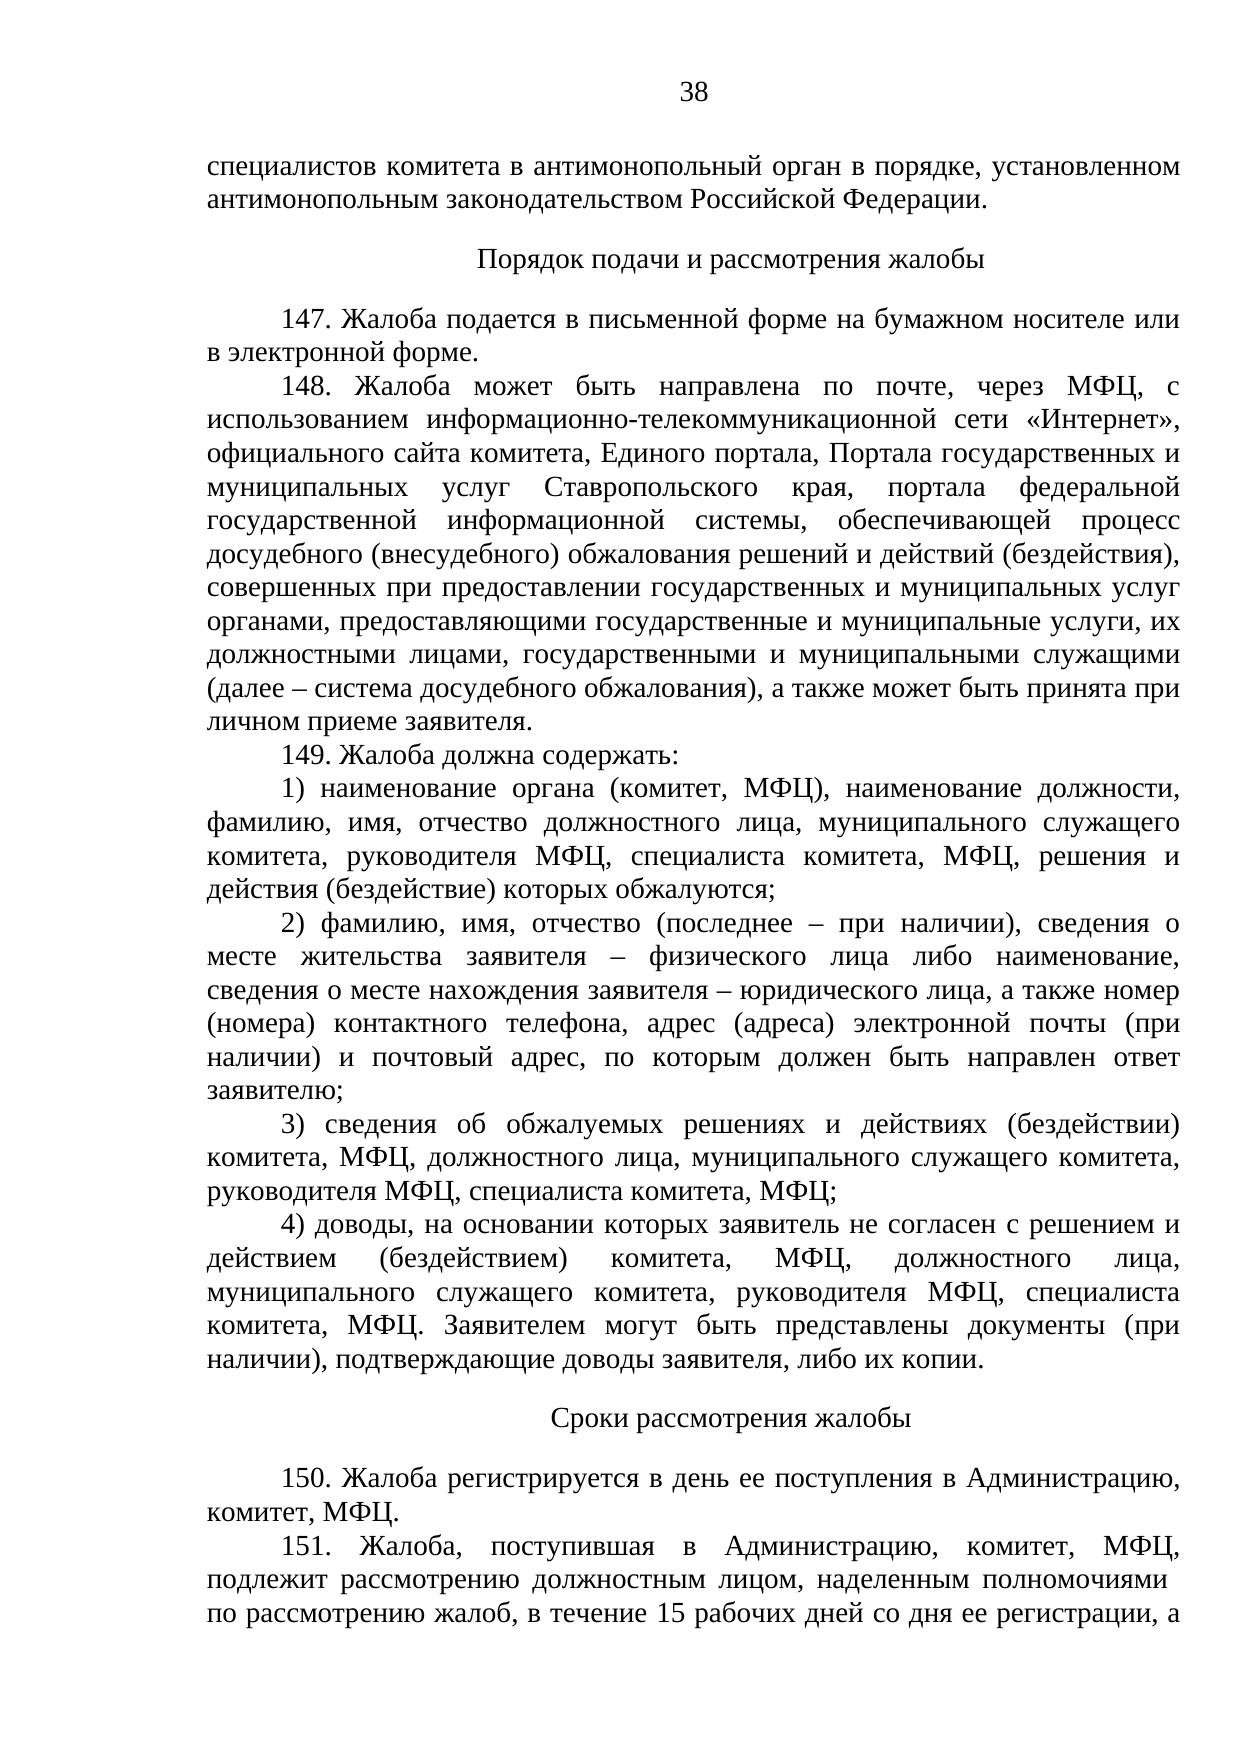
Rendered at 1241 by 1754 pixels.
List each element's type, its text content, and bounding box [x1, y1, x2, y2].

text 147. Жалоба подается в письменной форме на бумажном носителе или в электронной форме. [207, 301, 1181, 368]
text 150. Жалоба регистрируется в день ее поступления в Администрацию, комитет, МФЦ. [207, 1461, 1181, 1528]
text 3) сведения об обжалуемых решениях и действиях (бездействии) комитета, МФЦ, должностного лица, муниципального служащего комитета, руководителя МФЦ, специалиста комитета, МФЦ; [207, 1106, 1181, 1207]
text Сроки рассмотрения жалобы [207, 1401, 1181, 1434]
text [207, 148, 1181, 215]
text 4) доводы, на основании которых заявитель не согласен с решением и действием (бездействием) комитета, МФЦ, должностного лица, муниципального служащего комитета, руководителя МФЦ, специалиста комитета, МФЦ. Заявителем могут быть представлены документы (при наличии), подтверждающие доводы заявителя, либо их копии. [207, 1207, 1181, 1374]
text Порядок подачи и рассмотрения жалобы [207, 241, 1181, 274]
text 149. Жалоба должна содержать: [207, 737, 1181, 771]
text 1) наименование органа (комитет, МФЦ), наименование должности, фамилию, имя, отчество должностного лица, муниципального служащего комитета, руководителя МФЦ, специалиста комитета, МФЦ, решения и действия (бездействие) которых обжалуются; [207, 771, 1181, 905]
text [207, 1528, 1181, 1628]
text 148. Жалоба может быть направлена по почте, через МФЦ, с использованием информационно-телекоммуникационной сети «Интернет», официального сайта комитета, Единого портала, Портала государственных и муниципальных услуг Ставропольского края, портала федеральной государственной информационной системы, обеспечивающей процесс досудебного (внесудебного) обжалования решений и действий (бездействия), совершенных при предоставлении государственных и муниципальных услуг органами, предоставляющими государственные и муниципальные услуги, их должностными лицами, государственными и муниципальными служащими (далее – система досудебного обжалования), а также может быть принята при личном приеме заявителя. [207, 368, 1181, 737]
text 2) фамилию, имя, отчество (последнее – при наличии), сведения о месте жительства заявителя – физического лица либо наименование, сведения о месте нахождения заявителя – юридического лица, а также номер (номера) контактного телефона, адрес (адреса) электронной почты (при наличии) и почтовый адрес, по которым должен быть направлен ответ заявителю; [207, 905, 1181, 1106]
